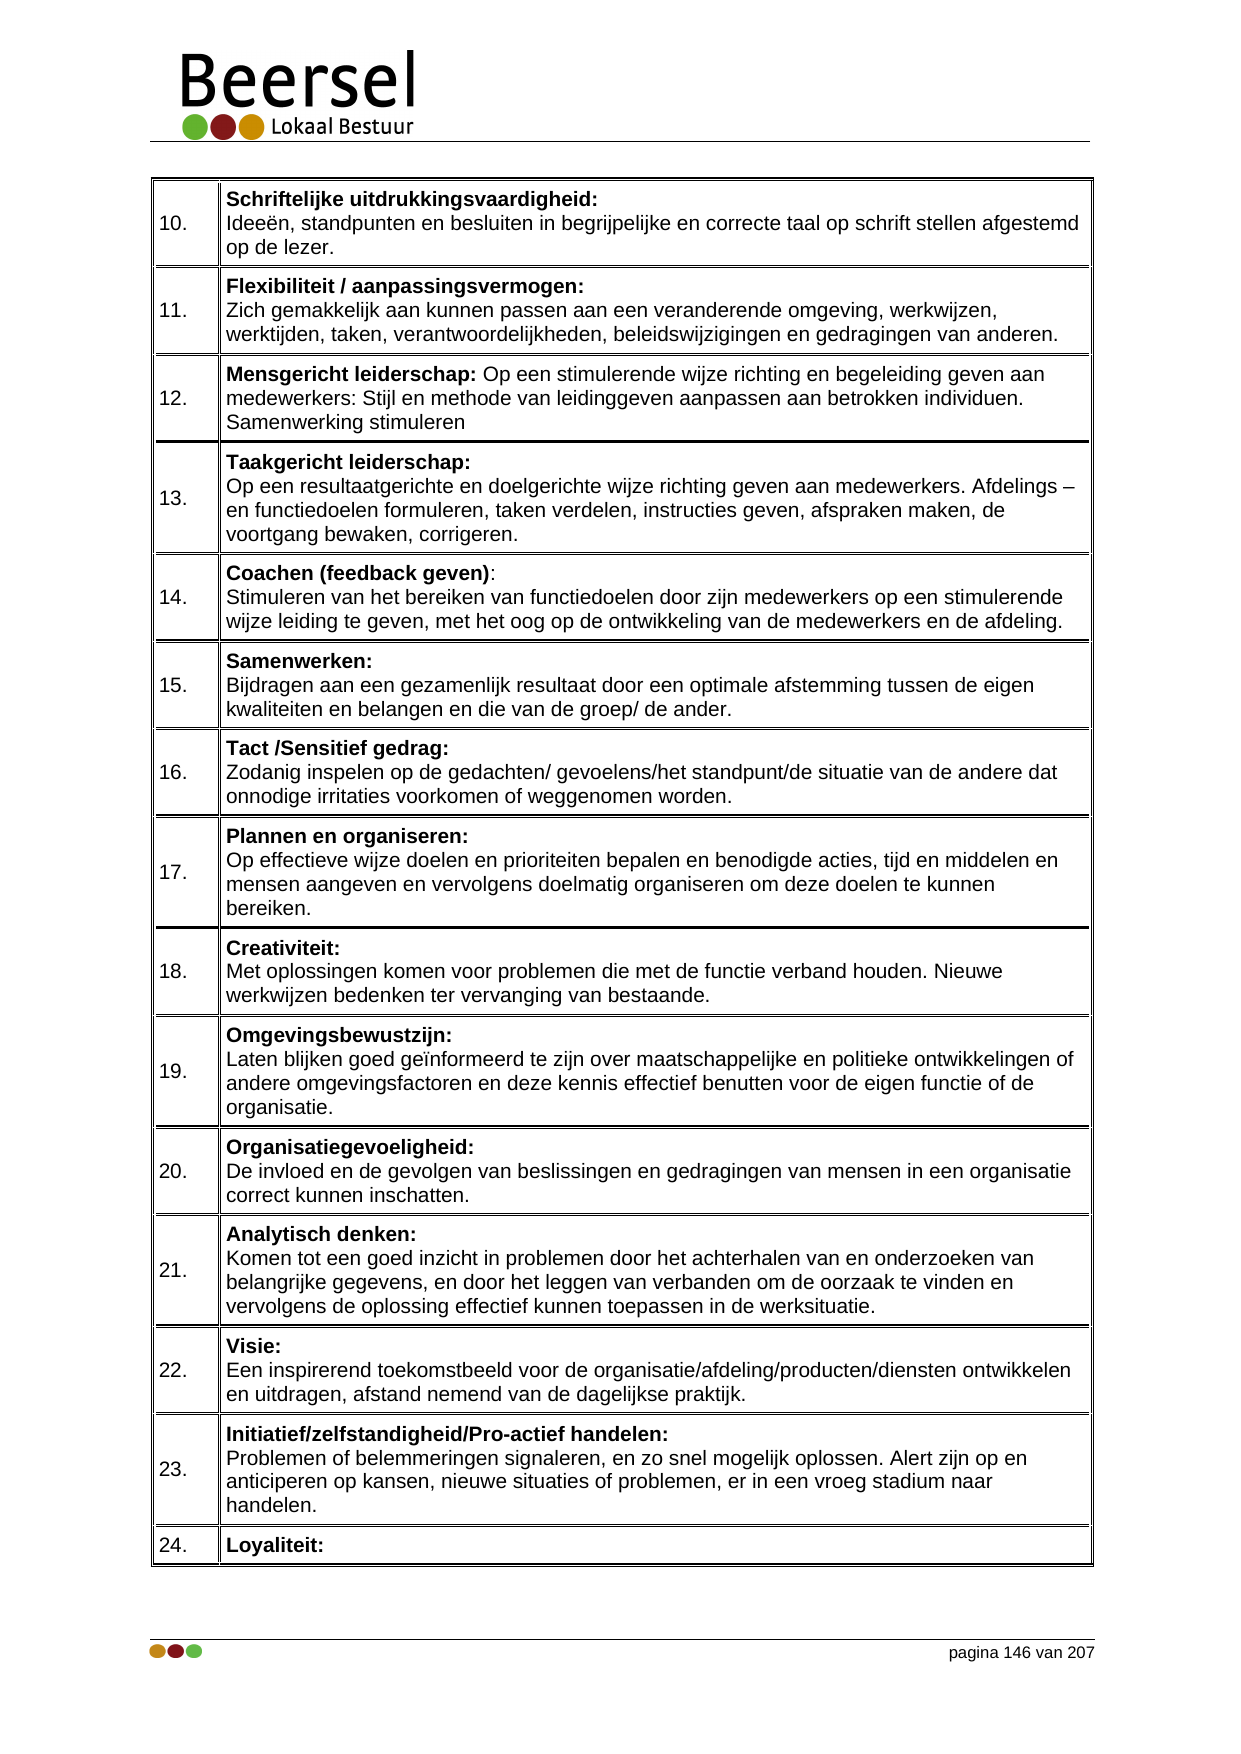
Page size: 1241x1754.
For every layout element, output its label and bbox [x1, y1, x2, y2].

picture [150, 1645, 202, 1658]
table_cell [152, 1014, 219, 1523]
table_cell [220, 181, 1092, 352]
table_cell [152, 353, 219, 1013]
picture [182, 50, 414, 140]
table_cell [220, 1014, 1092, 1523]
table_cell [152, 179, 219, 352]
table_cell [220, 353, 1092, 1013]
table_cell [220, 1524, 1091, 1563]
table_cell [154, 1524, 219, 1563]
